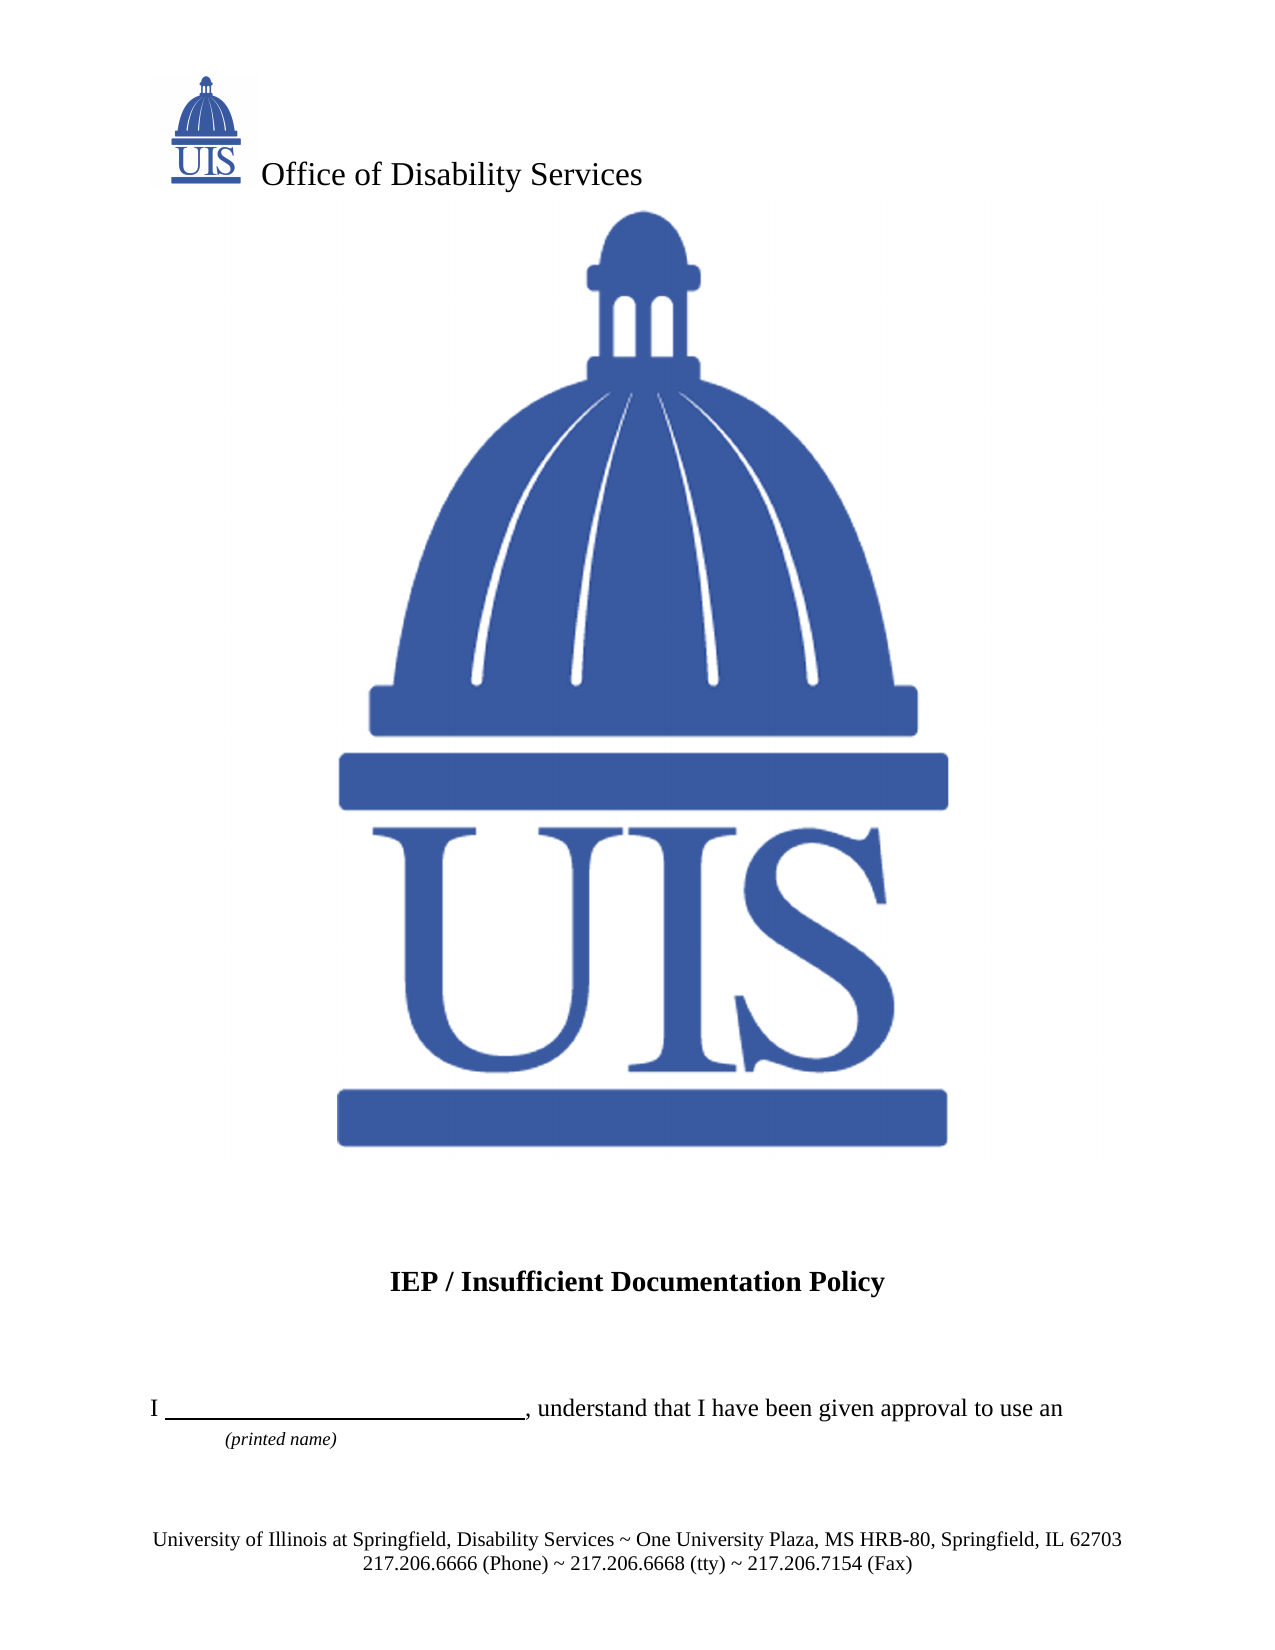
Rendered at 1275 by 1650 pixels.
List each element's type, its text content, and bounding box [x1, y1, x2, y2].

text I , understand that I have been given approval to use an (printed name) [150, 1393, 1125, 1451]
text IEP / Insufficient Documentation Policy [150, 1264, 1125, 1297]
picture [150, 75, 261, 186]
picture [150, 193, 1125, 1168]
